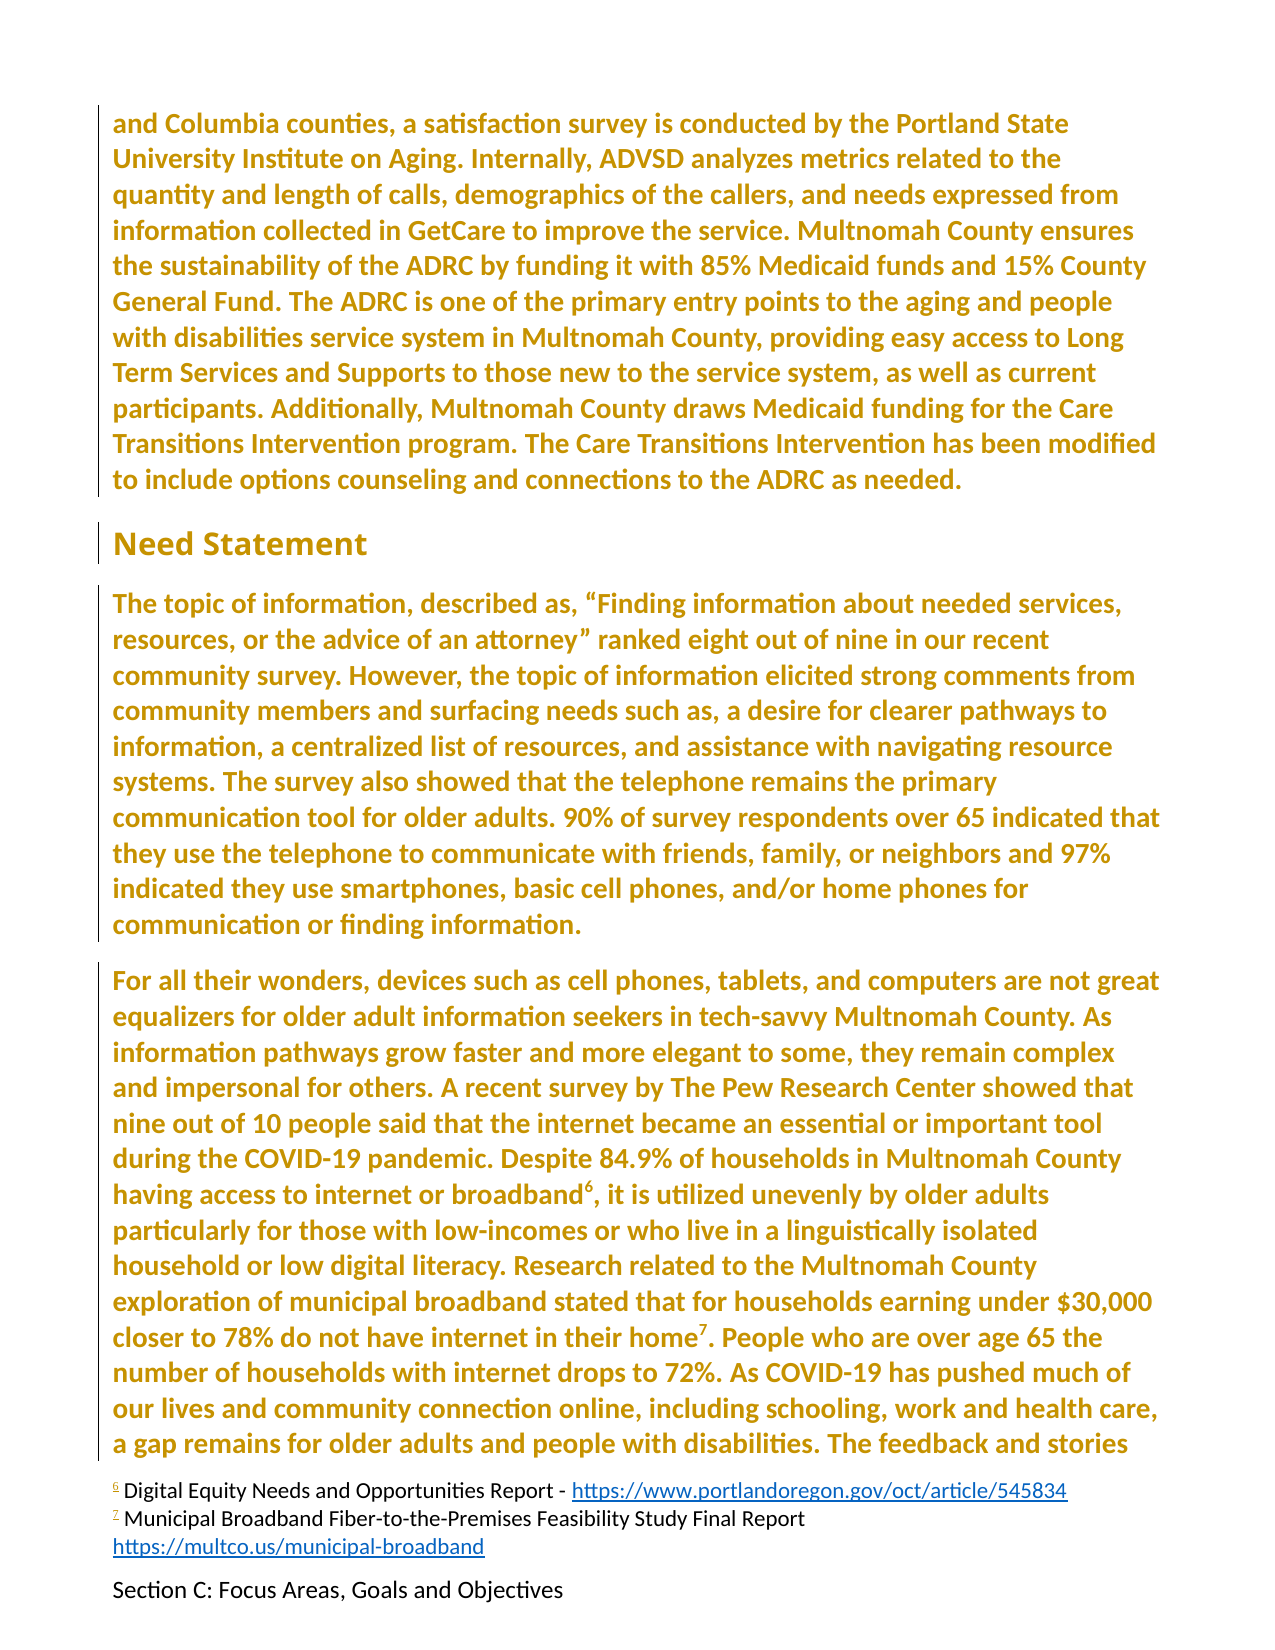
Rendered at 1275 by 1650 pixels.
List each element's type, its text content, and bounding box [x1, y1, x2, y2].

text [112, 105, 1162, 497]
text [112, 962, 1162, 1461]
subtitle Need Statement [112, 522, 1162, 564]
text The topic of information, described as, “Finding information about needed services, resources, or the advice of an attorney” ranked eight out of nine in our recent community survey. However, the topic of information elicited strong comments from community members and surfacing needs such as, a desire for clearer pathways to information, a centralized list of resources, and assistance with navigating resource systems. The survey also showed that the telephone remains the primary communication tool for older adults. 90% of survey respondents over 65 indicated that they use the telephone to communicate with friends, family, or neighbors and 97% indicated they use smartphones, basic cell phones, and/or home phones for communication or finding information. [112, 585, 1162, 942]
